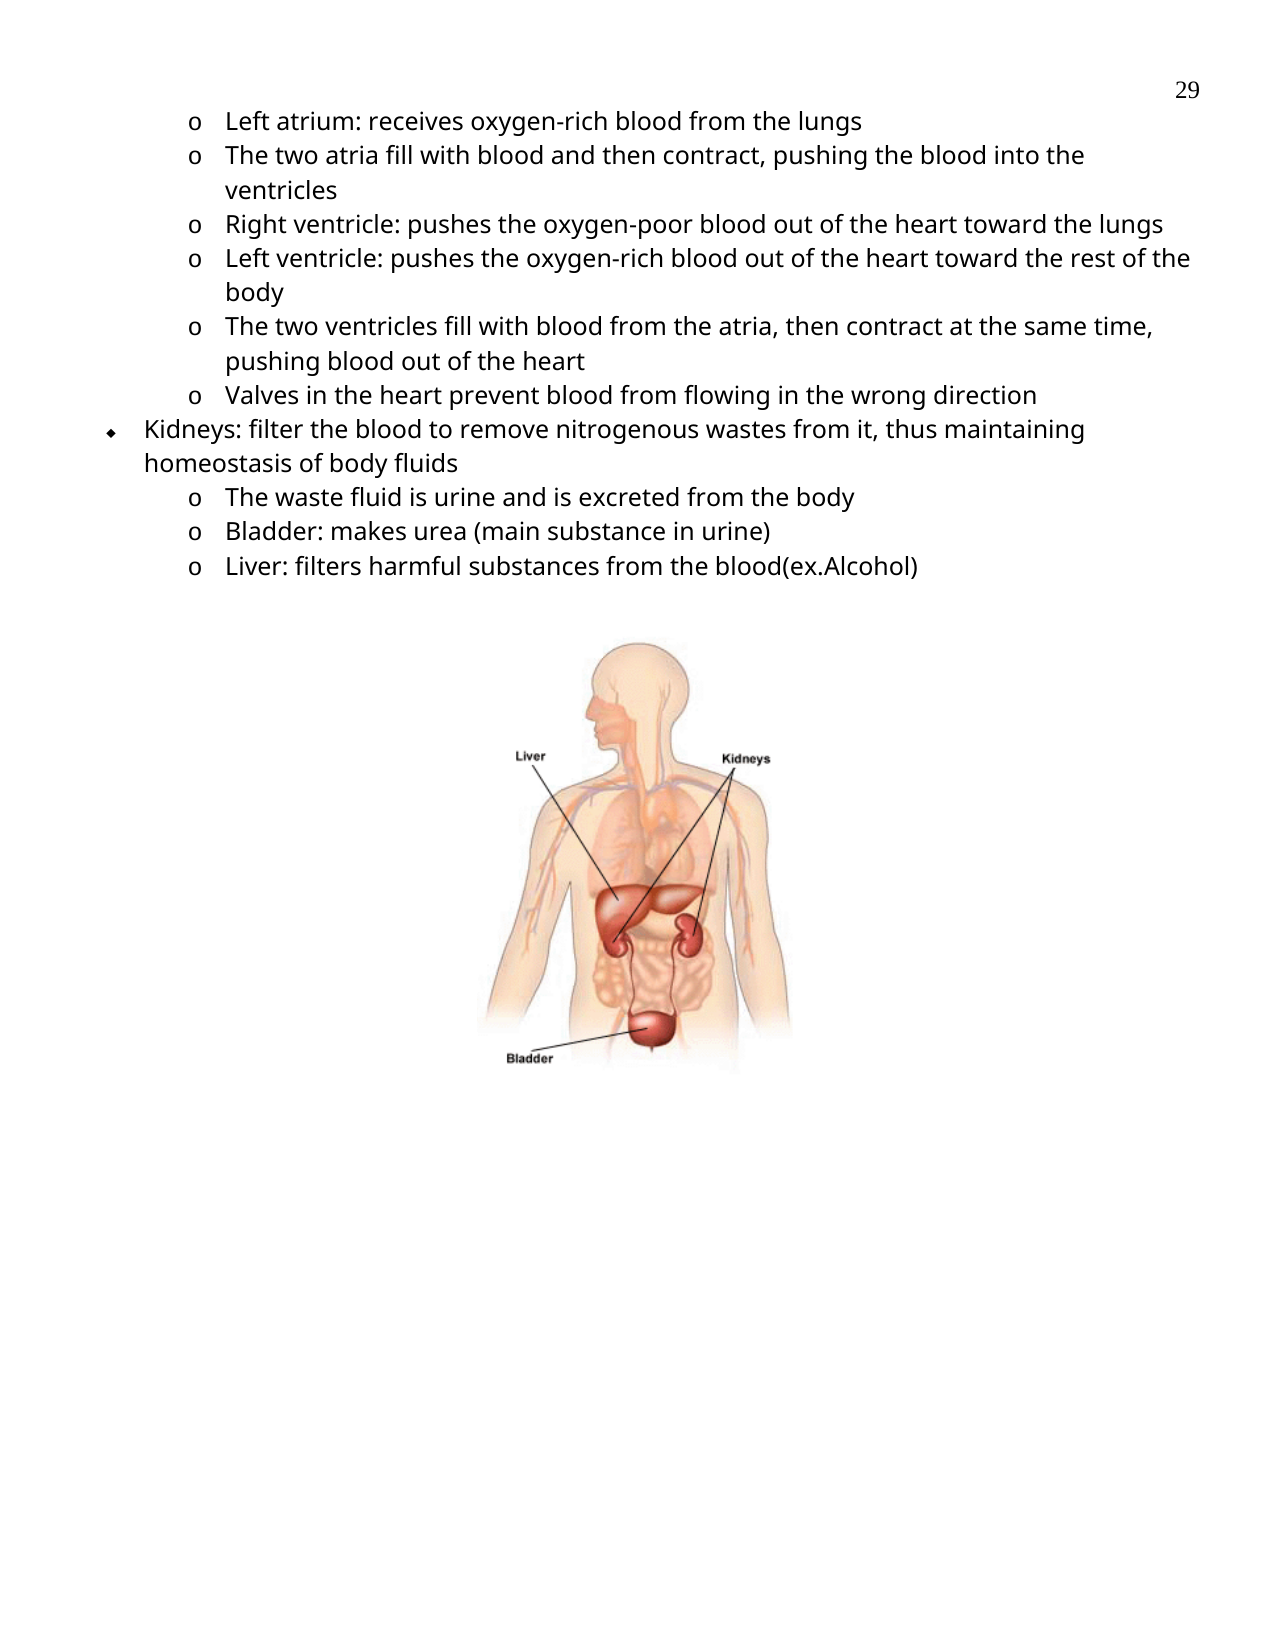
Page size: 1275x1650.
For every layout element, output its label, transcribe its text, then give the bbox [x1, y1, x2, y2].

list Right ventricle: pushes the oxygen-poor blood out of the heart toward the lungs [187, 206, 1200, 241]
list Bladder: makes urea (main substance in urine) [187, 514, 1200, 548]
list The two atria fill with blood and then contract, pushing the blood into the ventricles [187, 138, 1200, 206]
list Valves in the heart prevent blood from flowing in the wrong direction [187, 377, 1200, 412]
list Left ventricle: pushes the oxygen-rich blood out of the heart toward the rest of the body [187, 241, 1200, 309]
list Left atrium: receives oxygen-rich blood from the lungs [187, 104, 1200, 138]
list The two ventricles fill with blood from the atria, then contract at the same time, pushing blood out of the heart [187, 309, 1200, 377]
list Kidneys: filter the blood to remove nitrogenous wastes from it, thus maintaining homeostasis of body fluids [106, 412, 1200, 480]
list Liver: filters harmful substances from the blood(ex.Alcohol) [187, 548, 1200, 582]
list The waste fluid is urine and is excreted from the body [187, 480, 1200, 514]
picture [477, 616, 798, 1094]
